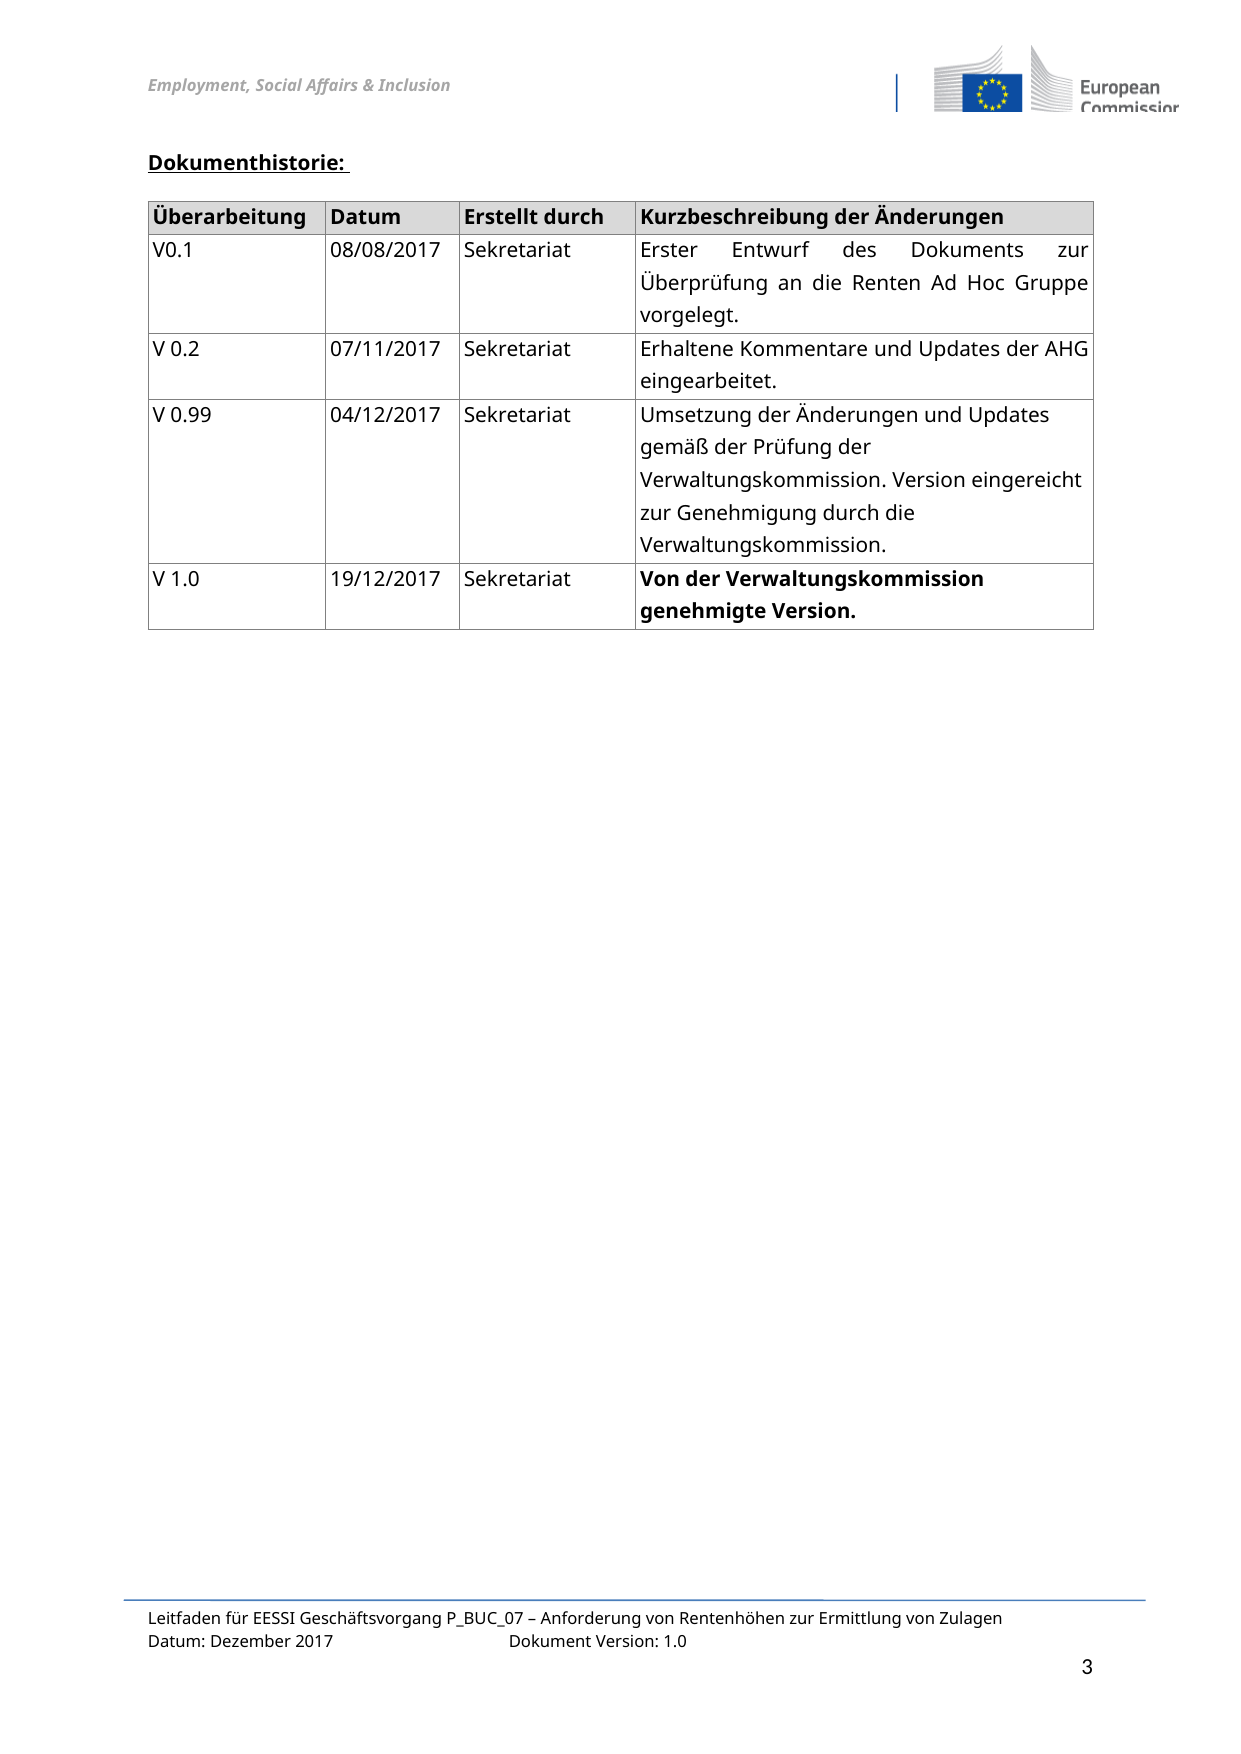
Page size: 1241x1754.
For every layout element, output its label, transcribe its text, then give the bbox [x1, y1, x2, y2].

table_cell V0.1 [149, 235, 325, 333]
table_header Datum [326, 202, 459, 234]
table_cell Von der Verwaltungskommission genehmigte Version. [636, 564, 1093, 628]
table_cell Sekretariat [460, 400, 635, 563]
table_cell V 0.2 [149, 334, 325, 399]
picture [894, 45, 1178, 111]
text Dokumenthistorie: [148, 148, 1093, 176]
table_cell 19/12/2017 [326, 564, 459, 628]
table_cell V 1.0 [149, 564, 325, 628]
table_cell 04/12/2017 [326, 400, 459, 563]
table_header Erstellt durch [460, 202, 635, 234]
table_cell V 0.99 [149, 400, 325, 563]
table_cell Sekretariat [460, 334, 635, 399]
table_header Überarbeitung [149, 202, 325, 234]
table_cell 08/08/2017 [326, 235, 459, 333]
table_cell Erster Entwurf des Dokuments zur Überprüfung an die Renten Ad Hoc Gruppe vorgelegt. [636, 235, 1093, 333]
table_header Kurzbeschreibung der Änderungen [636, 202, 1093, 234]
table_cell 07/11/2017 [326, 334, 459, 399]
table_cell Umsetzung der Änderungen und Updates gemäß der Prüfung der Verwaltungskommission. Version eingereicht zur Genehmigung durch die Verwaltungskommission. [636, 400, 1093, 563]
table_cell Sekretariat [460, 564, 635, 628]
table_cell Sekretariat [460, 235, 635, 333]
table_cell Erhaltene Kommentare und Updates der AHG eingearbeitet. [636, 334, 1093, 399]
